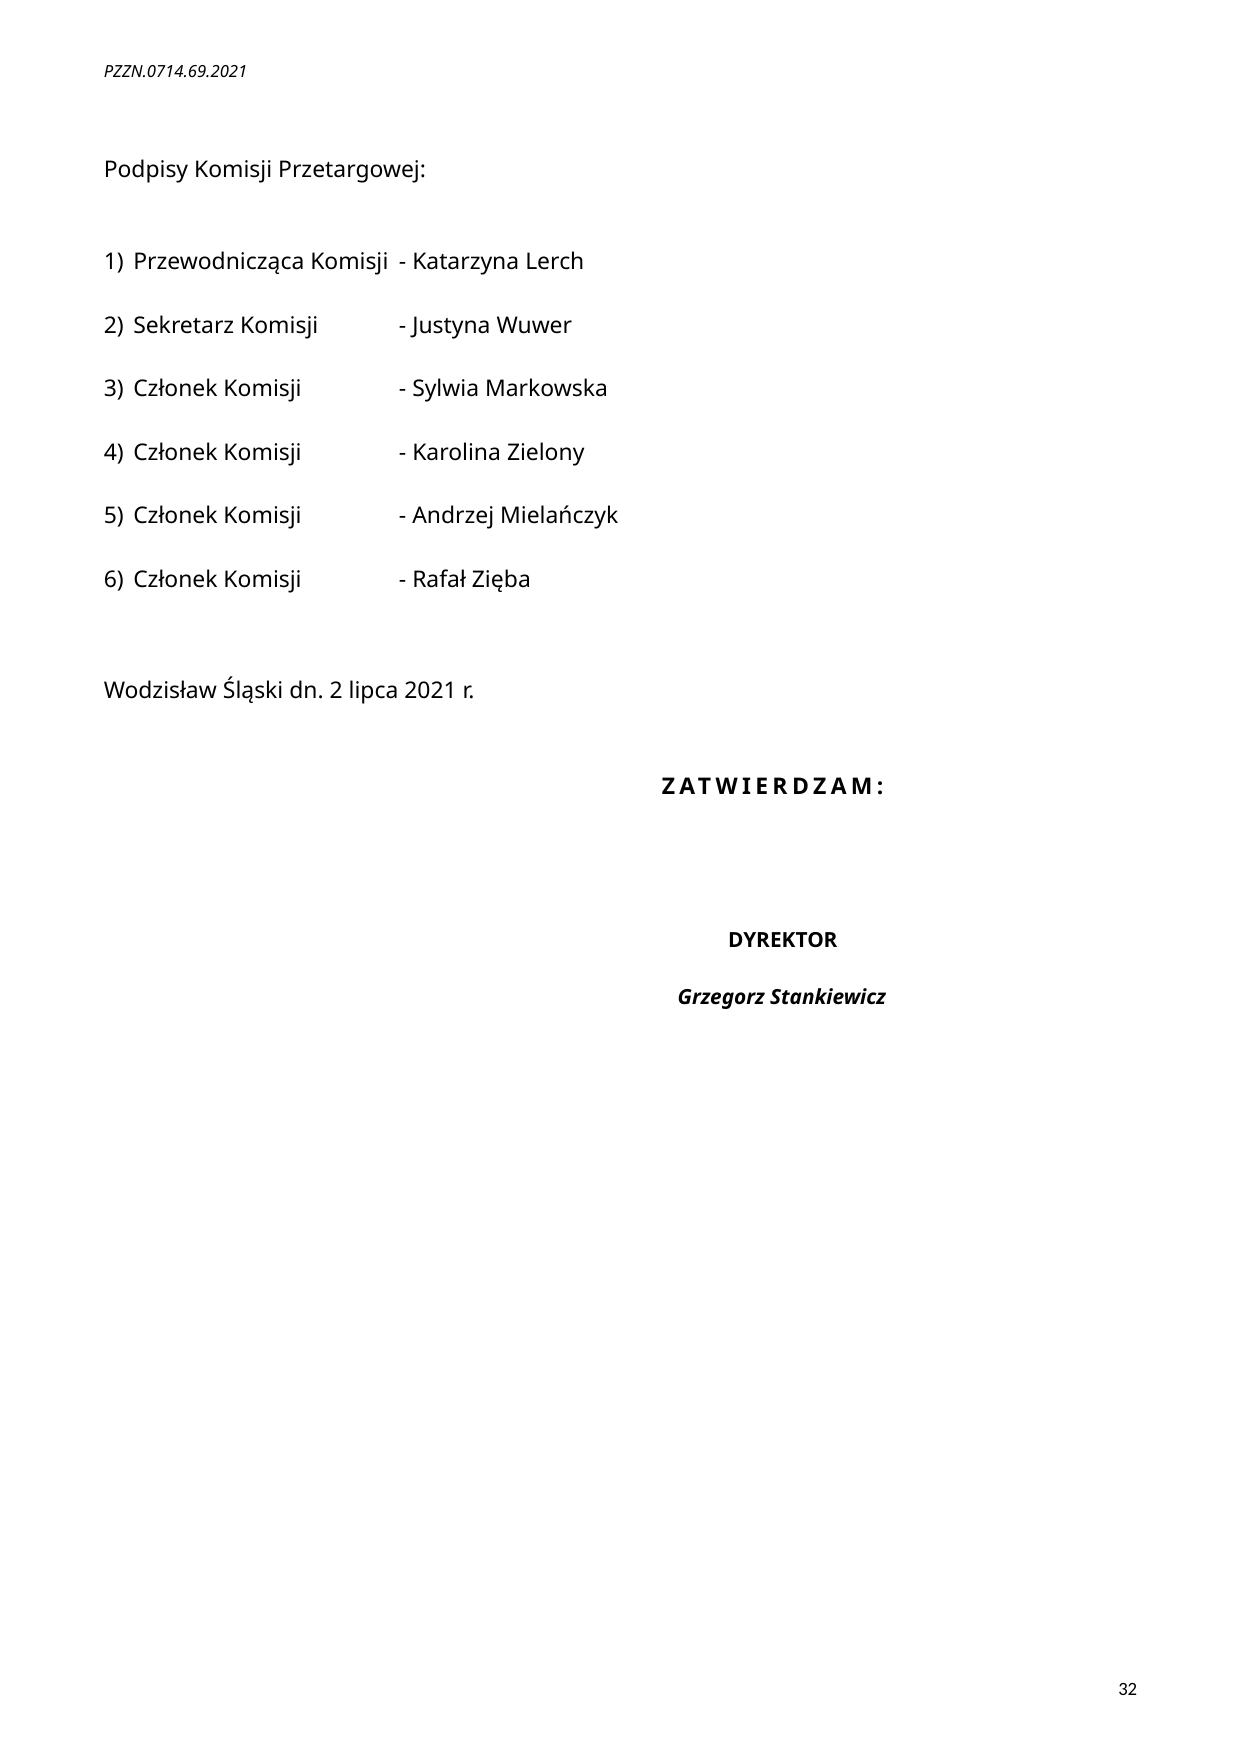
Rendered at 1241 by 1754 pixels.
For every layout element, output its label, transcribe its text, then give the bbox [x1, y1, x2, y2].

text Grzegorz Stankiewicz [428, 982, 1137, 1010]
list Członek Komisji - Sylwia Markowska [103, 372, 1137, 403]
text Wodzisław Śląski dn. 2 lipca 2021 r. [103, 674, 1137, 706]
text DYREKTOR [428, 925, 1137, 953]
list Członek Komisji - Karolina Zielony [103, 436, 1137, 467]
text Podpisy Komisji Przetargowej: [103, 152, 1137, 184]
list Sekretarz Komisji - Justyna Wuwer [103, 309, 1137, 340]
list Przewodnicząca Komisji - Katarzyna Lerch [103, 245, 1137, 276]
list Członek Komisji - Andrzej Mielańczyk [103, 499, 1137, 531]
list Członek Komisji - Rafał Zięba [103, 563, 1137, 594]
text ZATWIERDZAM: [620, 770, 1137, 801]
